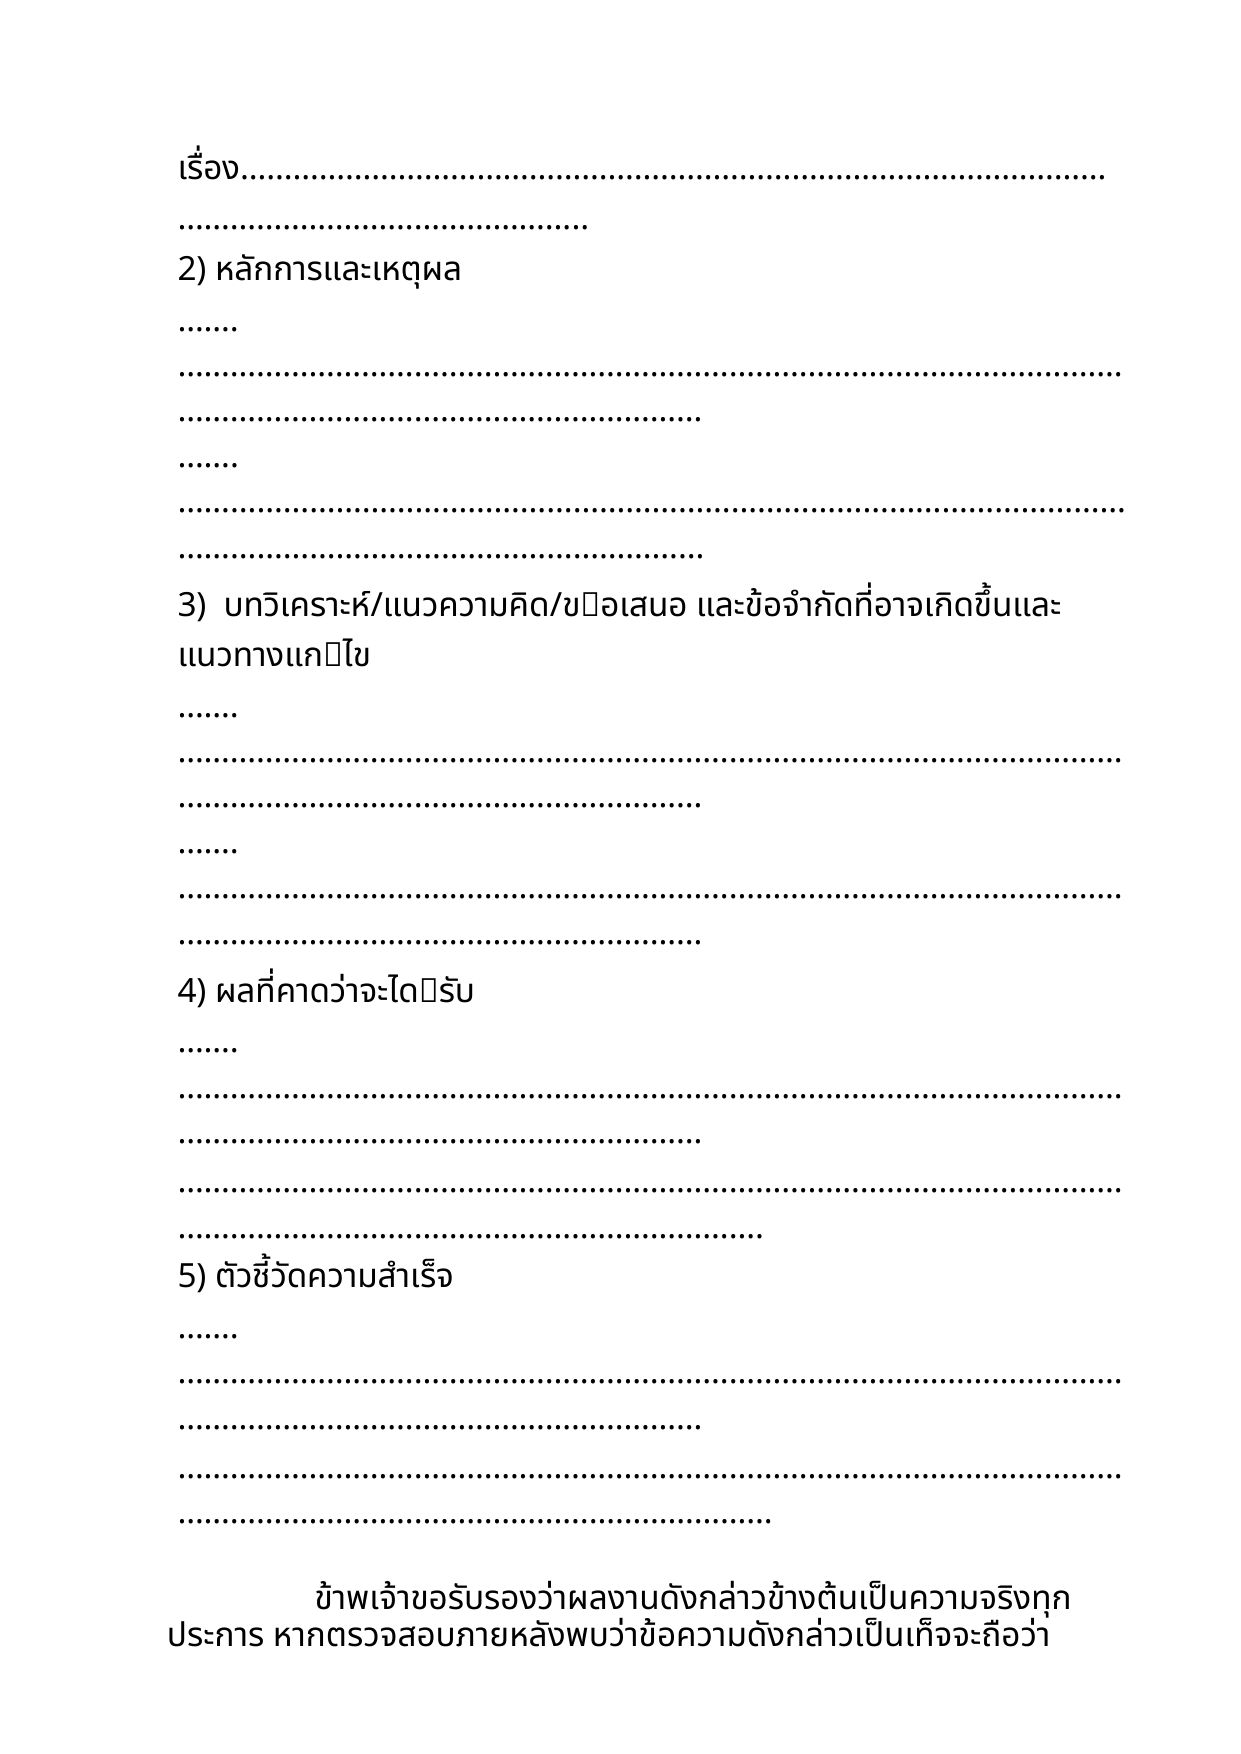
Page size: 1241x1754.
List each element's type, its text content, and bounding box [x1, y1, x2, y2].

text …….…………………………………………………………………………………………………………………………………………………… [177, 432, 1132, 568]
text …….…………………………………………………………………………………………………………………………………………………… [177, 1303, 1132, 1439]
text …….…………………………………………………………………………………………………………………………………………………… [177, 1017, 1132, 1153]
text …………………………………………………………………………………………………………………………………………………………. [177, 1157, 1132, 1248]
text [177, 144, 1132, 245]
text ………………………………………………………………………………………………………………………………….…….………………… [177, 1443, 1132, 1534]
text …….…………………………………………………………………………………………………………………………………………………… [177, 681, 1132, 818]
text 5) ตัวชี้วัดความสำเร็จ [177, 1252, 1132, 1303]
text 4) ผลที่คาดว่าจะไดรับ [177, 966, 1132, 1017]
text 2) หลักการและเหตุผล [177, 245, 1132, 295]
text 3) บทวิเคราะห์/แนวความคิด/ขอเสนอ และข้อจำกัดที่อาจเกิดขึ้นและแนวทางแกไข [177, 580, 1132, 681]
text …….…………………………………………………………………………………………………………………………………………………… [177, 295, 1132, 432]
text …….…………………………………………………………………………………………………………………………………………………… [177, 818, 1132, 954]
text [167, 1579, 1108, 1654]
